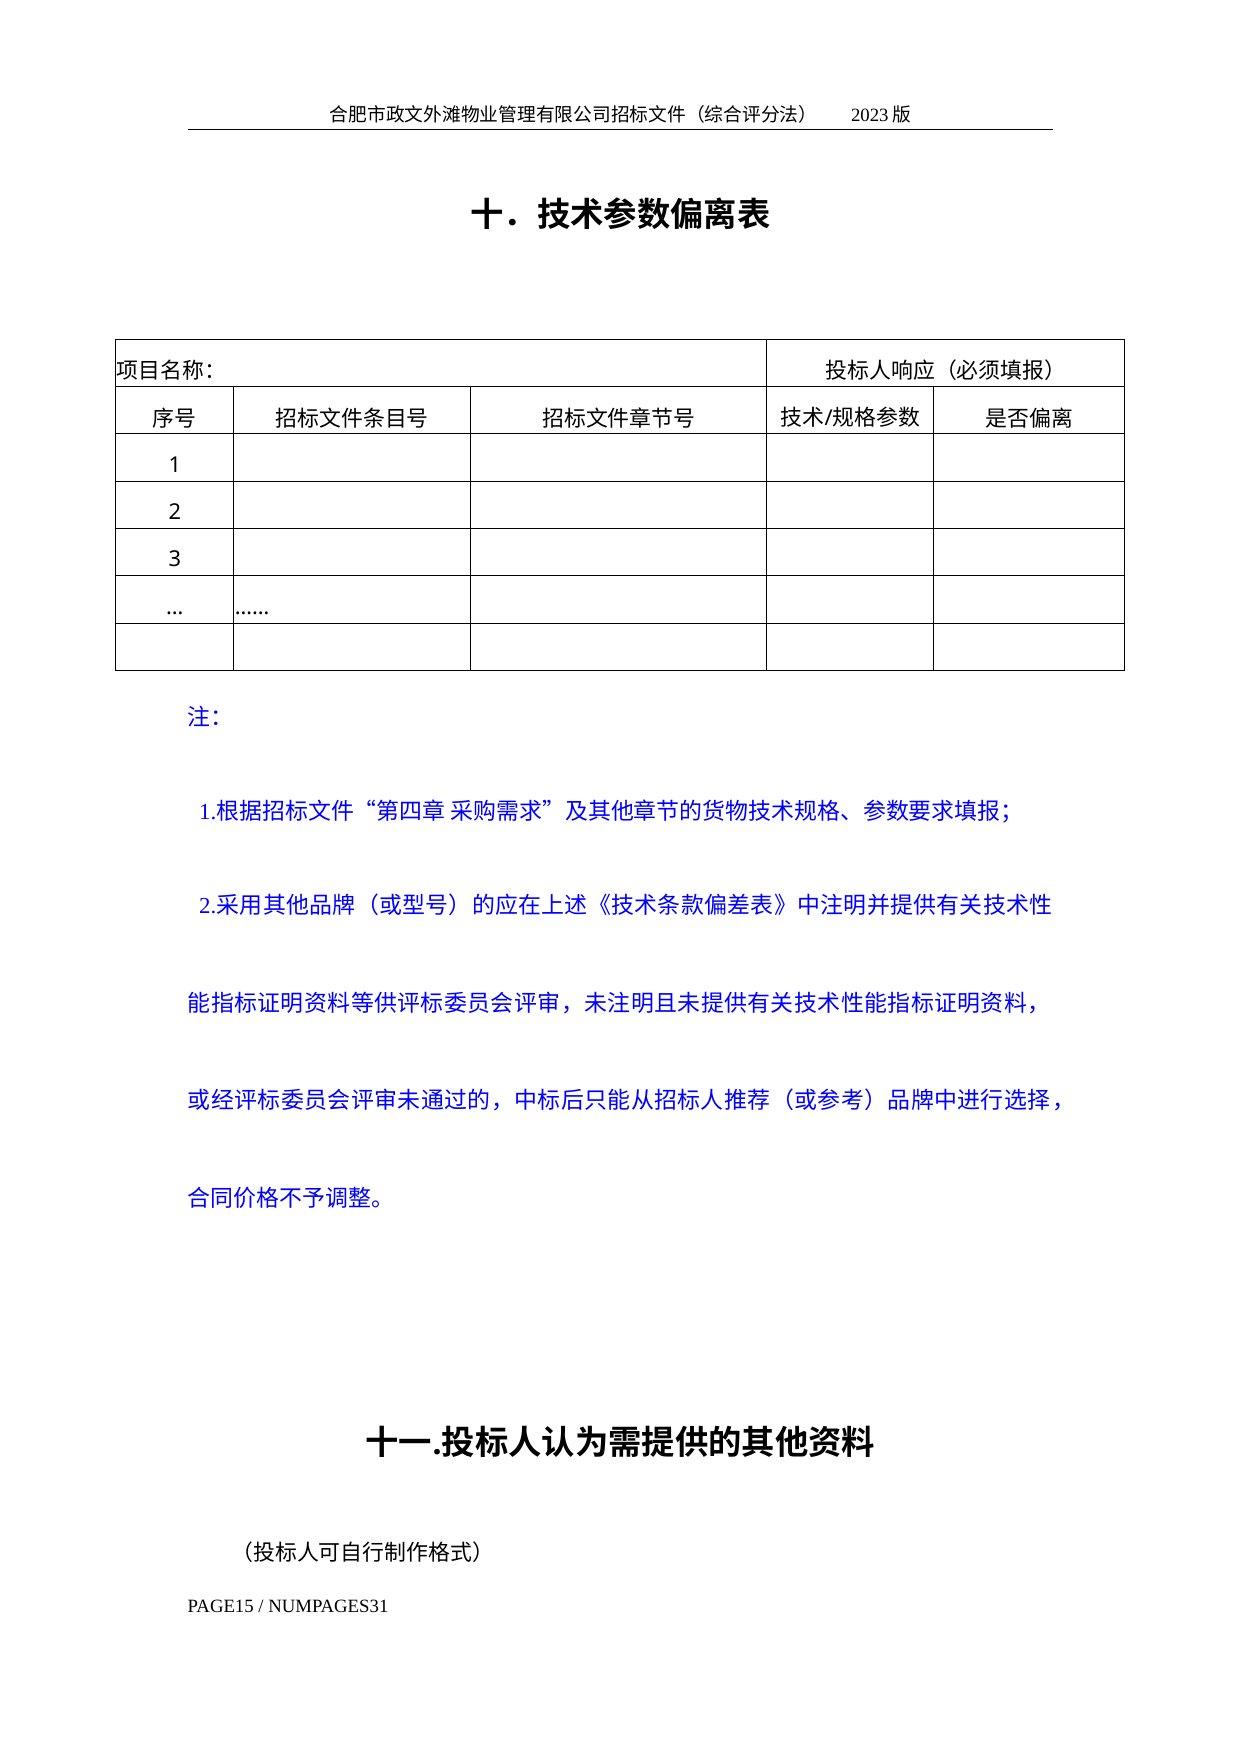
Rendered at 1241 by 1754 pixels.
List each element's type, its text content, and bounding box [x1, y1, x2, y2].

table_cell 序号 [116, 387, 233, 433]
table_cell [471, 576, 766, 622]
table_cell [767, 529, 933, 575]
table_header 项目名称： [116, 340, 766, 386]
table_cell [471, 434, 766, 481]
table_cell [234, 482, 470, 528]
table_cell … [116, 576, 233, 622]
table_cell [767, 576, 933, 622]
table_cell 技术/规格参数 [767, 387, 933, 433]
table_cell [471, 529, 766, 575]
table_cell 招标文件条目号 [234, 387, 470, 433]
table_cell [767, 434, 933, 481]
table_cell [116, 624, 233, 670]
table_cell [767, 624, 933, 670]
text 注： [187, 683, 1053, 748]
table_cell [234, 434, 470, 481]
table_cell 是否偏离 [934, 387, 1124, 433]
table_cell 2 [116, 482, 233, 528]
table_cell [767, 482, 933, 528]
table_cell [934, 482, 1124, 528]
table_cell 招标文件章节号 [471, 387, 766, 433]
text （投标人可自行制作格式） [187, 1535, 1053, 1567]
table_cell [234, 529, 470, 575]
table_cell [934, 529, 1124, 575]
table_cell [471, 624, 766, 670]
table_cell [234, 624, 470, 670]
subtitle 十一.投标人认为需提供的其他资料 [187, 1407, 1053, 1472]
table_cell [934, 624, 1124, 670]
table_cell 1 [116, 434, 233, 481]
table_cell …… [234, 576, 470, 622]
text 1.根据招标文件“第四章 采购需求”及其他章节的货物技术规格、参数要求填报； [187, 777, 1053, 842]
table_cell [934, 434, 1124, 481]
table_cell 3 [116, 529, 233, 575]
text 2.采用其他品牌（或型号）的应在上述《技术条款偏差表》中注明并提供有关技术性能指标证明资料等供评标委员会评审，未注明且未提供有关技术性能指标证明资料，或经评标委员会评审未通过的，中标后只能从招标人推荐（或参考）品牌中进行选择，合同价格不予调整。 [187, 871, 1053, 1229]
table_header 投标人响应（必须填报） [767, 340, 1124, 386]
table_cell [934, 576, 1124, 622]
table_cell [471, 482, 766, 528]
subtitle 十．技术参数偏离表 [187, 179, 1053, 244]
